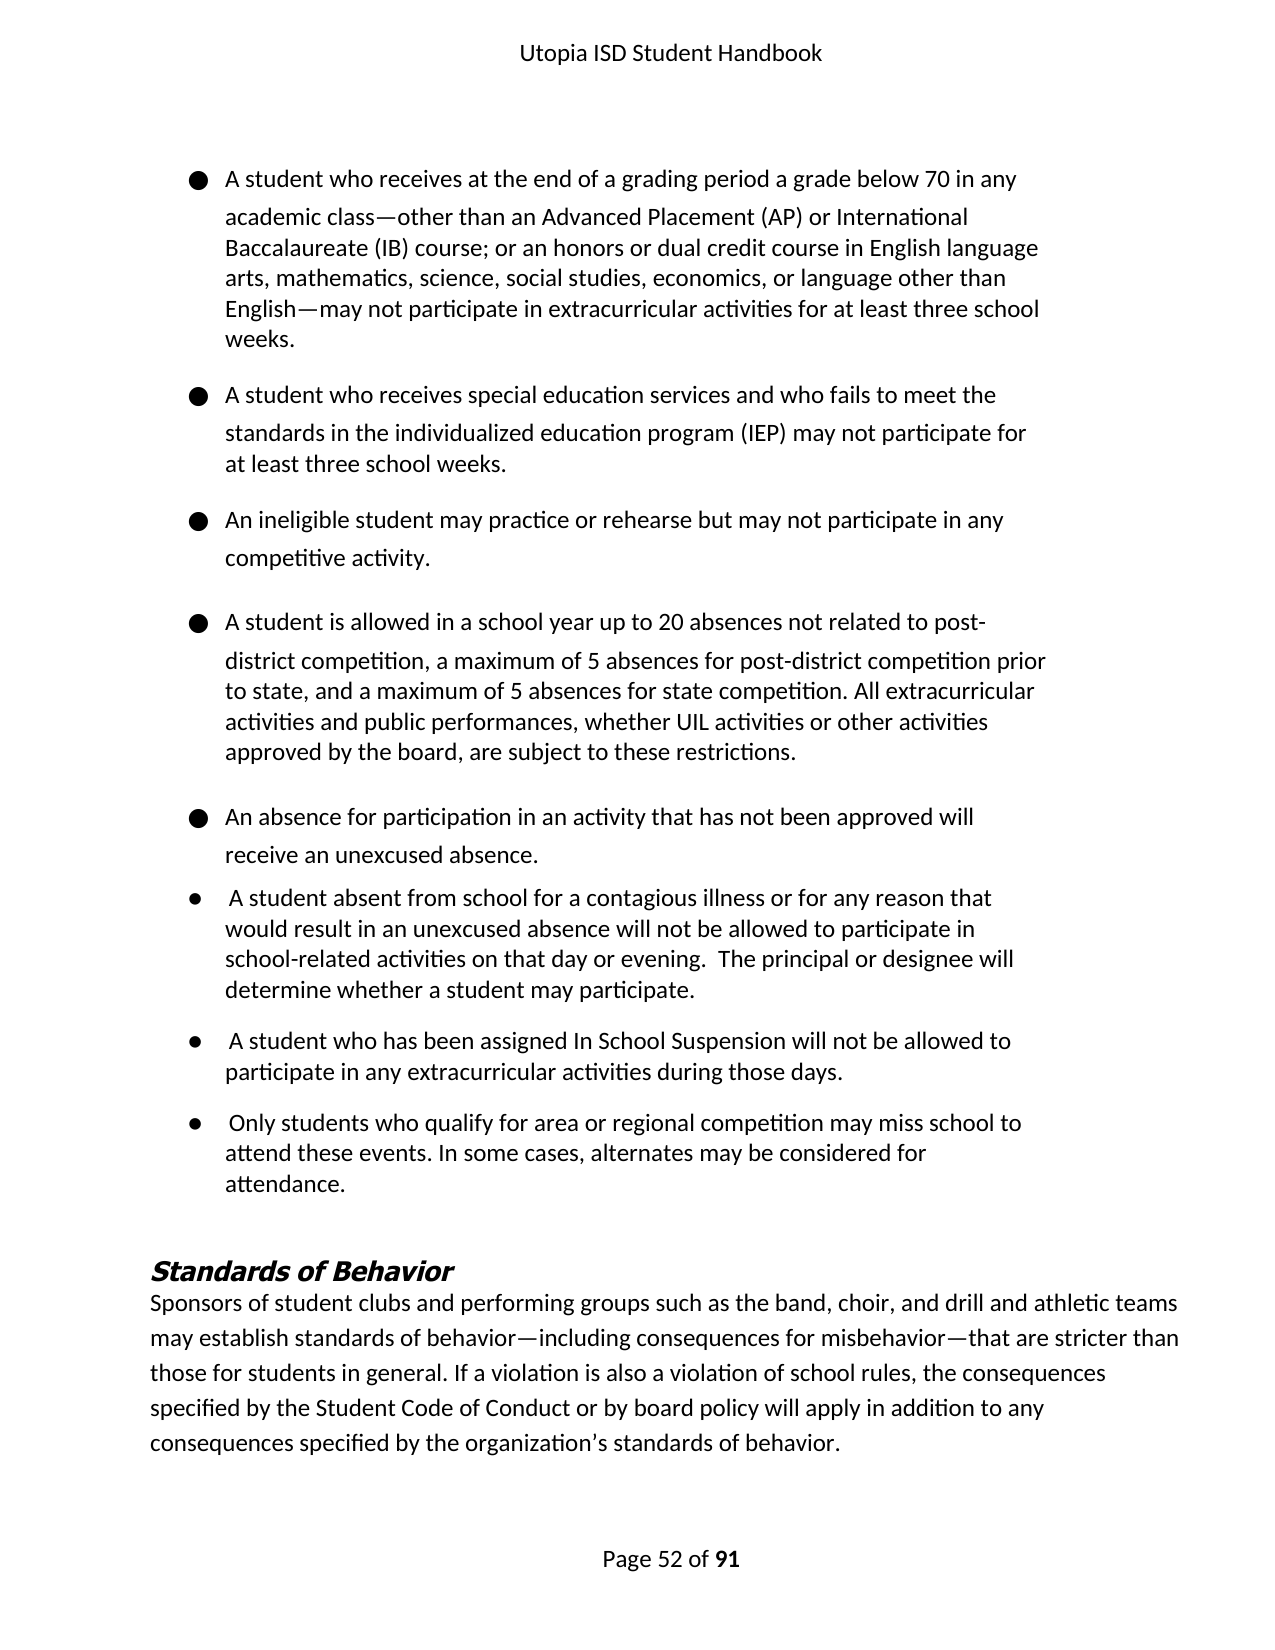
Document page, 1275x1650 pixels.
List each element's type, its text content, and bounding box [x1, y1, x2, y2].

list An absence for participation in an activity that has not been approved will receive an unexcused absence. [187, 788, 1050, 870]
text Sponsors of student clubs and performing groups such as the band, choir, and drill and athletic teams may establish standards of behavior—including consequences for misbehavior—that are stricter than those for students in general. If a violation is also a violation of school rules, the consequences specified by the Student Code of Conduct or by board policy will apply in addition to any consequences specified by the organization’s standards of behavior. [150, 1287, 1192, 1457]
list Only students who qualify for area or regional competition may miss school to attend these events. In some cases, alternates may be considered for attendance. [187, 1107, 1050, 1198]
list An ineligible student may practice or rehearse but may not participate in any competitive activity. [187, 491, 1050, 573]
list A student is allowed in a school year up to 20 absences not related to post-district competition, a maximum of 5 absences for post-district competition prior to state, and a maximum of 5 absences for state competition. All extracurricular activities and public performances, whether UIL activities or other activities approved by the board, are subject to these restrictions. [187, 594, 1050, 767]
list A student who receives special education services and who fails to meet the standards in the individualized education program (IEP) may not participate for at least three school weeks. [187, 366, 1050, 479]
list A student absent from school for a contagious illness or for any reason that would result in an unexcused absence will not be allowed to participate in school-related activities on that day or evening. The principal or designee will determine whether a student may participate. [187, 882, 1050, 1004]
list A student who has been assigned In School Suspension will not be allowed to participate in any extracurricular activities during those days. [187, 1025, 1050, 1086]
list A student who receives at the end of a grading period a grade below 70 in any academic class—other than an Advanced Placement (AP) or International Baccalaureate (IB) course; or an honors or dual credit course in English language arts, mathematics, science, social studies, economics, or language other than English—may not participate in extracurricular activities for at least three school weeks. [187, 150, 1050, 354]
subtitle Standards of Behavior [150, 1254, 1192, 1287]
